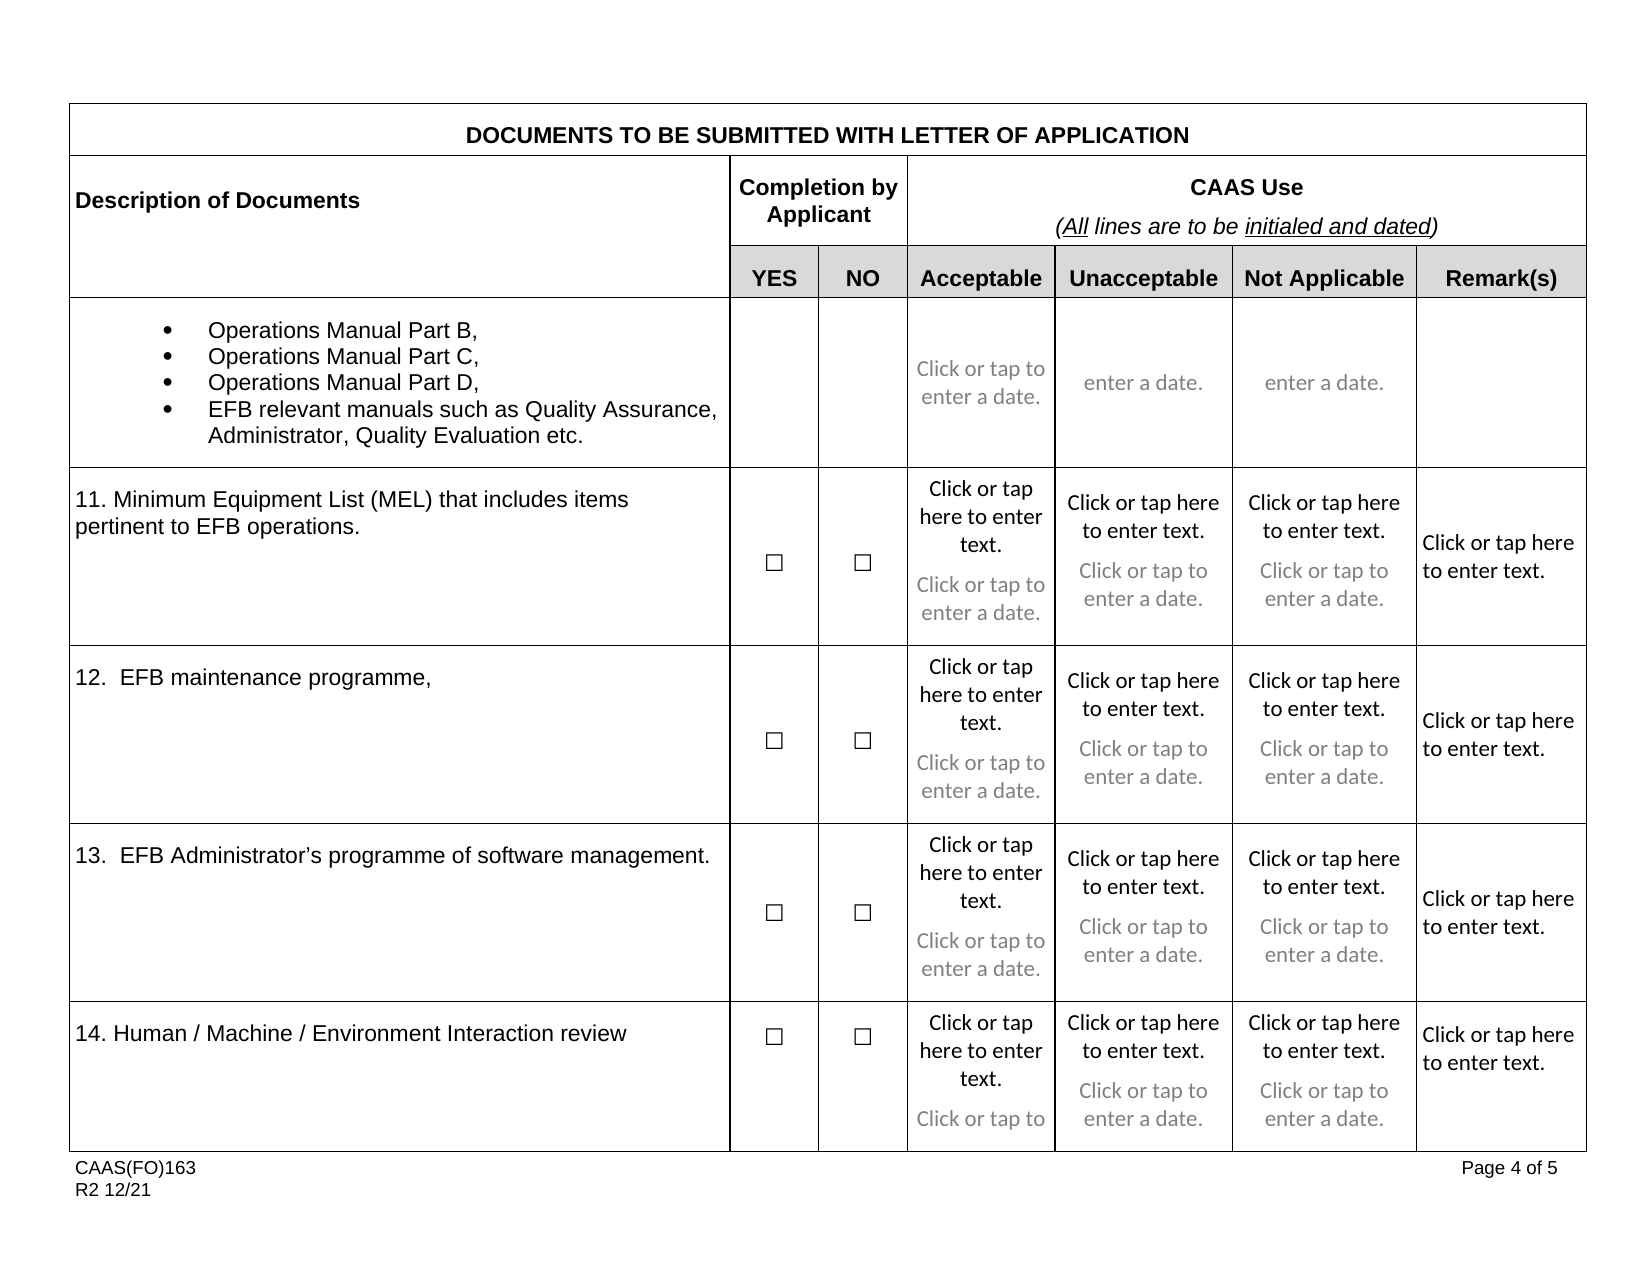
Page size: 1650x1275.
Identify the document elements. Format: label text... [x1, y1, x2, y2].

table_cell [1233, 646, 1416, 823]
table_cell Remark(s) [1417, 246, 1586, 297]
table_cell NO [819, 246, 907, 297]
table_cell 11. Minimum Equipment List (MEL) that includes items pertinent to EFB operations. [70, 468, 729, 645]
table_cell YES [731, 246, 818, 297]
table_cell [1233, 824, 1416, 1001]
table_cell [1056, 1002, 1232, 1151]
table_cell [1056, 298, 1232, 467]
table_cell [908, 1002, 1054, 1151]
table_cell Not Applicable [1233, 246, 1416, 297]
table_cell [908, 646, 1054, 823]
table_cell [1233, 1002, 1416, 1151]
table_cell [908, 468, 1054, 645]
table_cell Unacceptable [1056, 246, 1232, 297]
table_cell [1056, 468, 1232, 645]
table_cell 12. EFB maintenance programme, [70, 646, 729, 823]
table_cell [1056, 824, 1232, 1001]
table_cell [1233, 298, 1416, 467]
table_cell [908, 824, 1054, 1001]
table_cell CAAS Use (All lines are to be initialed and dated) [908, 156, 1586, 245]
table_cell [908, 298, 1054, 467]
table_cell Completion by Applicant [731, 156, 907, 245]
table_cell Description of Documents [70, 156, 729, 297]
table_cell [1056, 646, 1232, 823]
table_cell 14. Human / Machine / Environment Interaction review [70, 1002, 729, 1151]
table_cell Acceptable [908, 246, 1054, 297]
table_cell [1233, 468, 1416, 645]
table_cell 13. EFB Administrator’s programme of software management. [70, 824, 729, 1001]
table_header DOCUMENTS TO BE SUBMITTED WITH LETTER OF APPLICATION [70, 104, 1586, 155]
